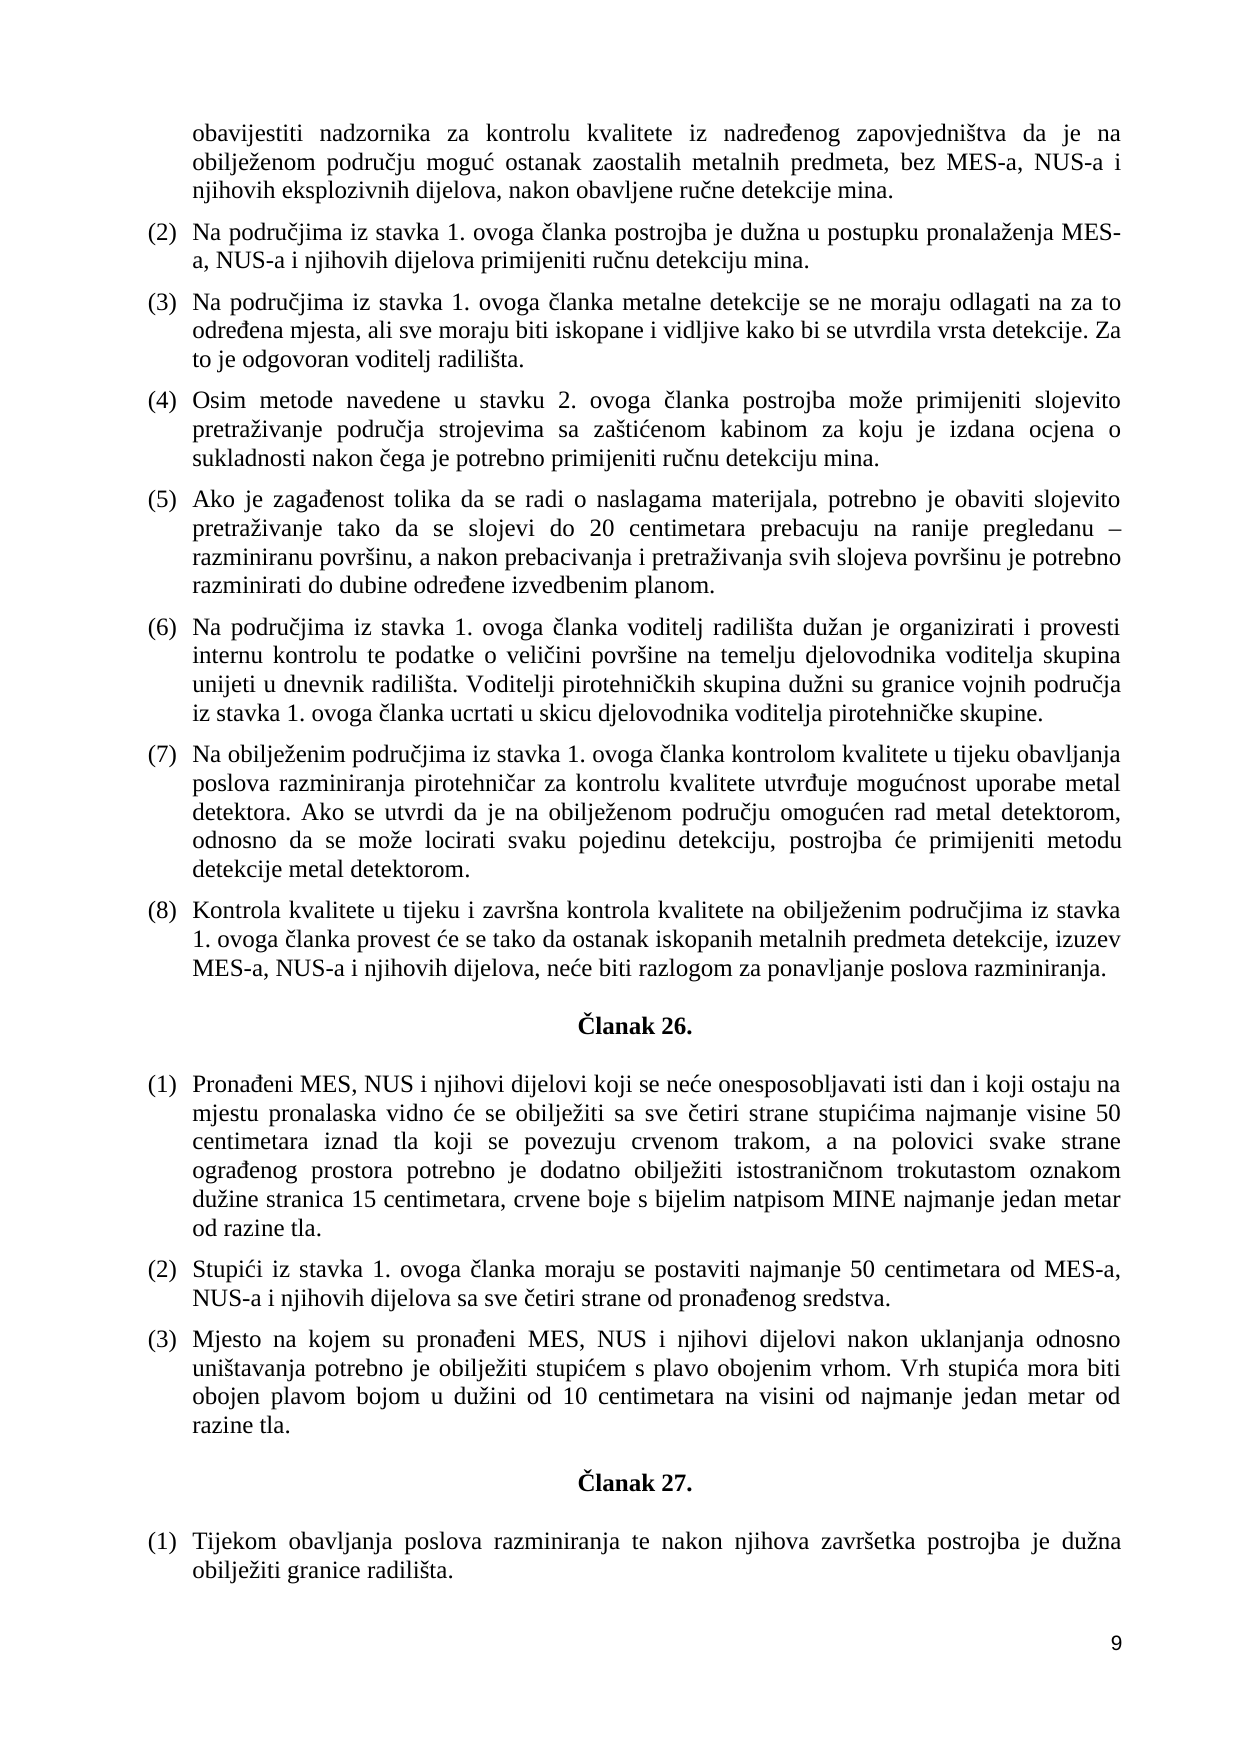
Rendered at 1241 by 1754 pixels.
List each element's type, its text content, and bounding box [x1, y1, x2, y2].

list Pronađeni MES, NUS i njihovi dijelovi koji se neće onesposobljavati isti dan i koji ostaju na mjestu pronalaska vidno će se obilježiti sa sve četiri strane stupićima najmanje visine 50 centimetara iznad tla koji se povezuju crvenom trakom, a na polovici svake strane ograđenog prostora potrebno je dodatno obilježiti istostraničnom trokutastom oznakom dužine stranica 15 centimetara, crvene boje s bijelim natpisom MINE najmanje jedan metar od razine tla. [148, 1069, 1122, 1241]
list Ako je zagađenost tolika da se radi o naslagama materijala, potrebno je obaviti slojevito pretraživanje tako da se slojevi do 20 centimetara prebacuju na ranije pregledanu – razminiranu površinu, a nakon prebacivanja i pretraživanja svih slojeva površinu je potrebno razminirati do dubine određene izvedbenim planom. [148, 484, 1122, 599]
list Na područjima iz stavka 1. ovoga članka metalne detekcije se ne moraju odlagati na za to određena mjesta, ali sve moraju biti iskopane i vidljive kako bi se utvrdila vrsta detekcije. Za to je odgovoran voditelj radilišta. [148, 287, 1122, 373]
list Na obilježenim područjima iz stavka 1. ovoga članka kontrolom kvalitete u tijeku obavljanja poslova razminiranja pirotehničar za kontrolu kvalitete utvrđuje mogućnost uporabe metal detektora. Ako se utvrdi da je na obilježenom području omogućen rad metal detektorom, odnosno da se može locirati svaku pojedinu detekciju, postrojba će primijeniti metodu detekcije metal detektorom. [148, 739, 1122, 883]
list Stupići iz stavka 1. ovoga članka moraju se postaviti najmanje 50 centimetara od MES-a, NUS-a i njihovih dijelova sa sve četiri strane od pronađenog sredstva. [148, 1254, 1122, 1311]
list Mjesto na kojem su pronađeni MES, NUS i njihovi dijelovi nakon uklanjanja odnosno uništavanja potrebno je obilježiti stupićem s plavo obojenim vrhom. Vrh stupića mora biti obojen plavom bojom u dužini od 10 centimetara na visini od najmanje jedan metar od razine tla. [148, 1324, 1122, 1439]
text Članak 27. [148, 1468, 1122, 1497]
list Kontrola kvalitete u tijeku i završna kontrola kvalitete na obilježenim područjima iz stavka 1. ovoga članka provest će se tako da ostanak iskopanih metalnih predmeta detekcije, izuzev MES-a, NUS-a i njihovih dijelova, neće biti razlogom za ponavljanje poslova razminiranja. [148, 896, 1122, 982]
list Tijekom obavljanja poslova razminiranja te nakon njihova završetka postrojba je dužna obilježiti granice radilišta. [148, 1526, 1122, 1583]
text Članak 26. [148, 1011, 1122, 1040]
list Osim metode navedene u stavku 2. ovoga članka postrojba može primijeniti slojevito pretraživanje područja strojevima sa zaštićenom kabinom za koju je izdana ocjena o sukladnosti nakon čega je potrebno primijeniti ručnu detekciju mina. [148, 386, 1122, 472]
list Na područjima iz stavka 1. ovoga članka postrojba je dužna u postupku pronalaženja MES-a, NUS-a i njihovih dijelova primijeniti ručnu detekciju mina. [148, 217, 1122, 274]
list Na područjima iz stavka 1. ovoga članka voditelj radilišta dužan je organizirati i provesti internu kontrolu te podatke o veličini površine na temelju djelovodnika voditelja skupina unijeti u dnevnik radilišta. Voditelji pirotehničkih skupina dužni su granice vojnih područja iz stavka 1. ovoga članka ucrtati u skicu djelovodnika voditelja pirotehničke skupine. [148, 612, 1122, 727]
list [148, 118, 1122, 204]
